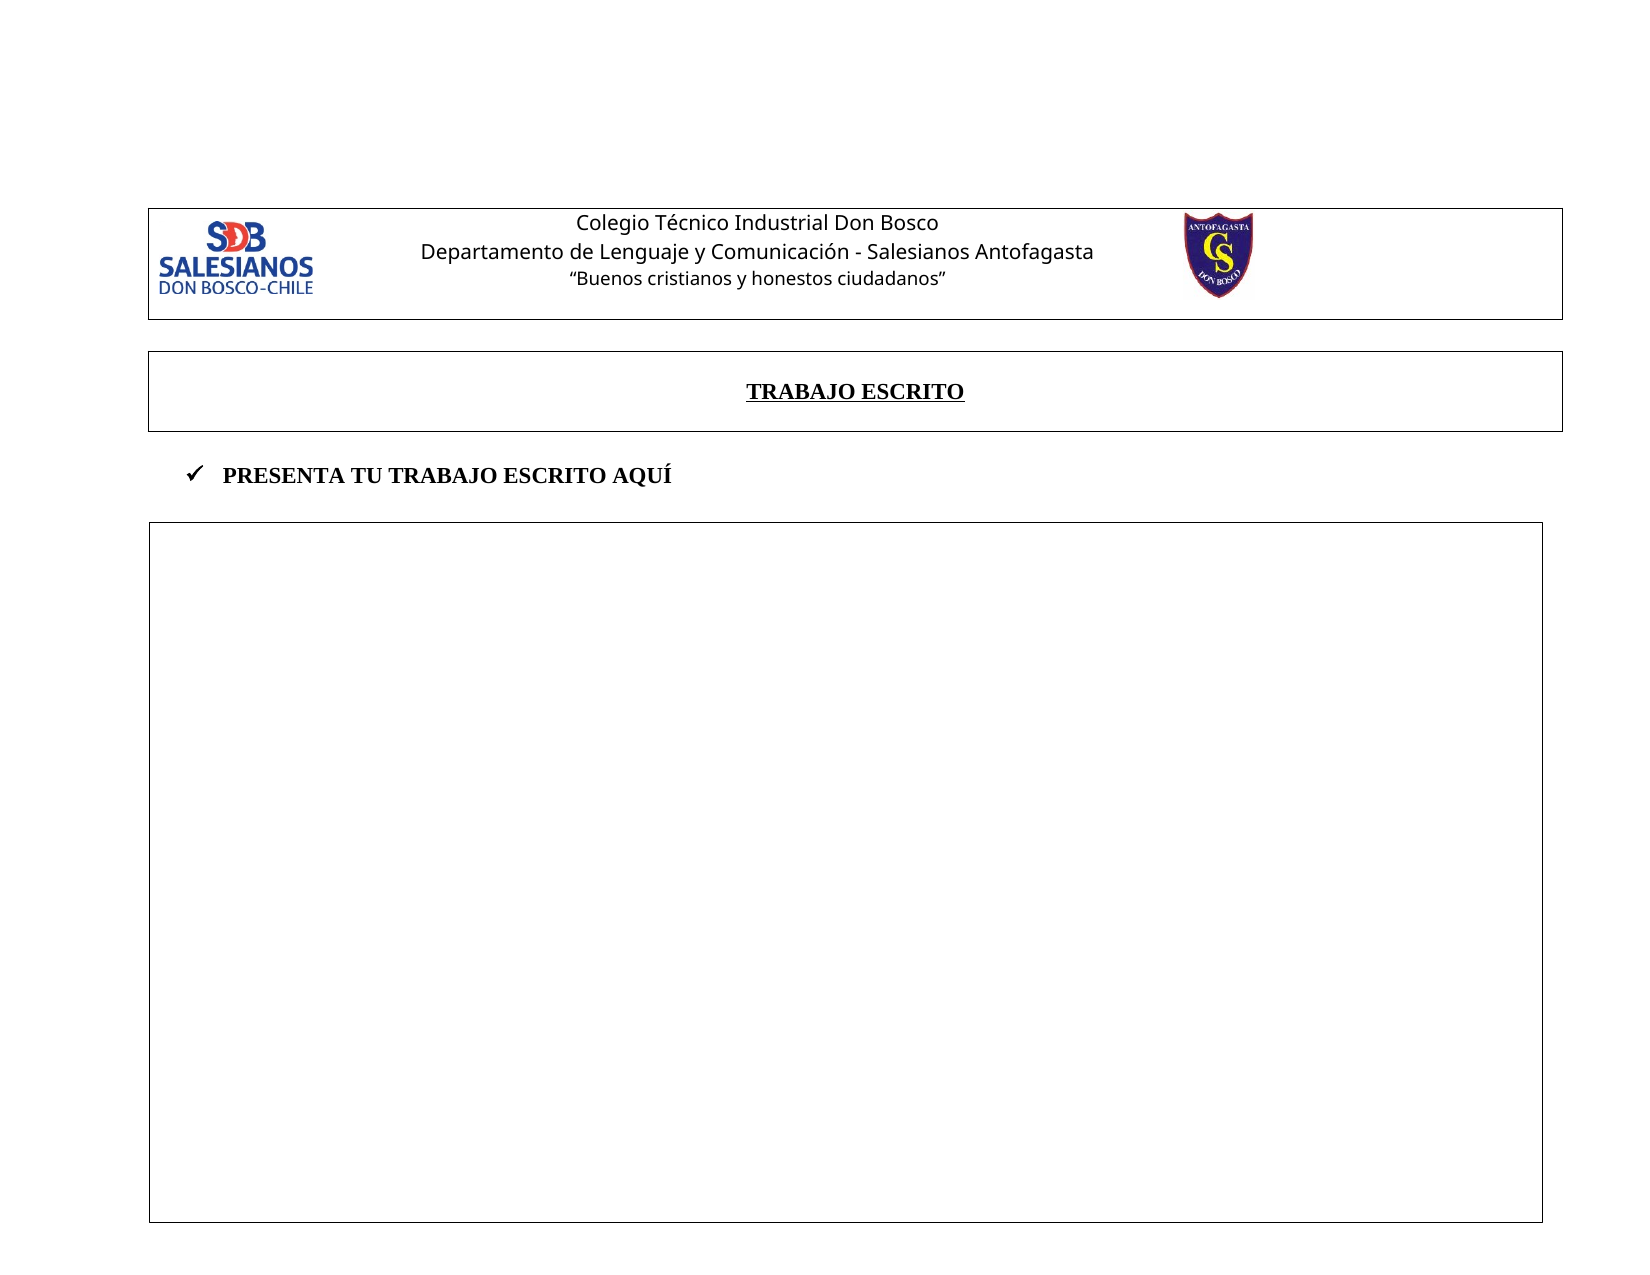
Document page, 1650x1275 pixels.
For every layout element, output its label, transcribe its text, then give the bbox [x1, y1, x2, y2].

table_header Colegio Técnico Industrial Don Bosco Departamento de Lenguaje y Comunicación - Salesianos Antofagasta “Buenos cristianos y honestos ciudadanos” [337, 209, 1178, 319]
list PRESENTA TU TRABAJO ESCRITO AQUÍ [185, 462, 1502, 488]
table_header [149, 209, 337, 319]
table_header TRABAJO ESCRITO [149, 352, 1562, 431]
table_header [1178, 209, 1562, 319]
